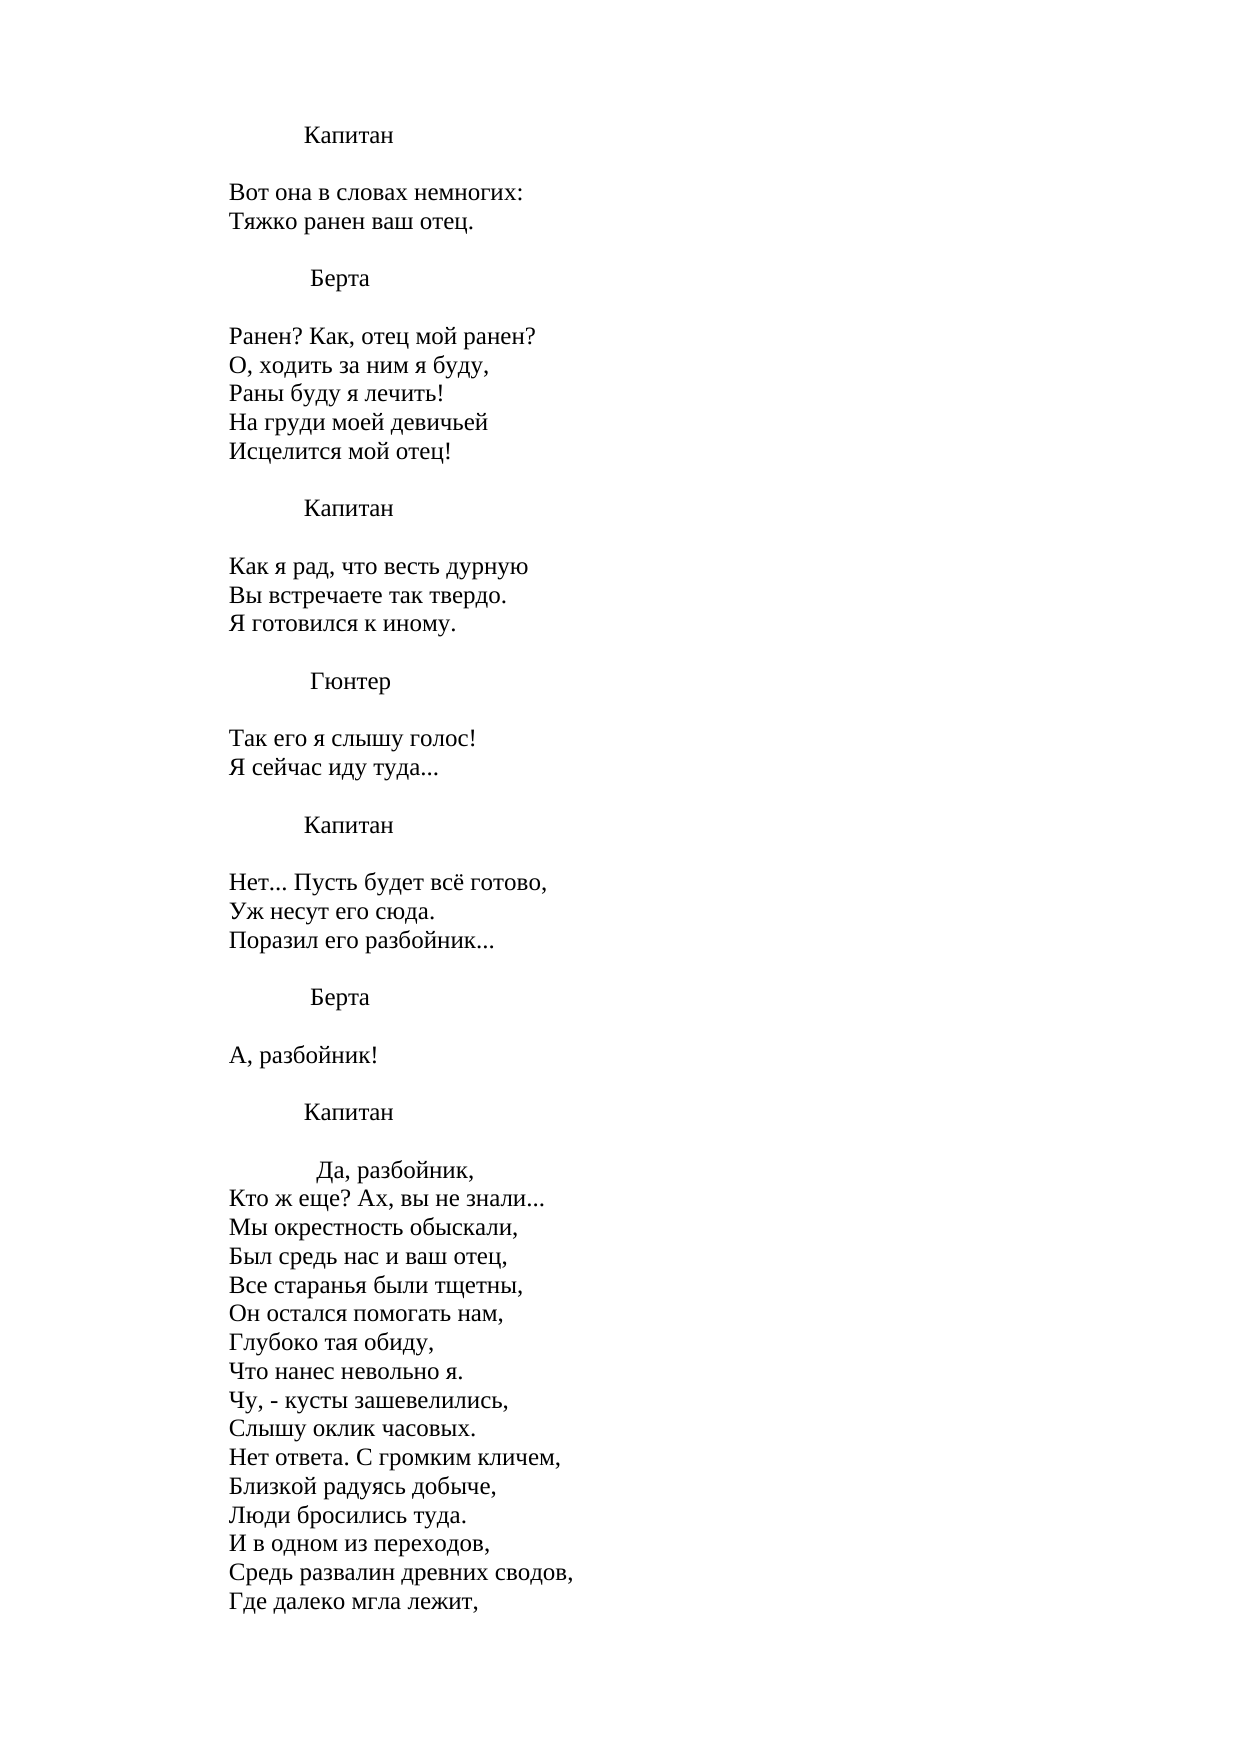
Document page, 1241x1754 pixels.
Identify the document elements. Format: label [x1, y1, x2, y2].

table_header [227, 118, 1102, 1616]
